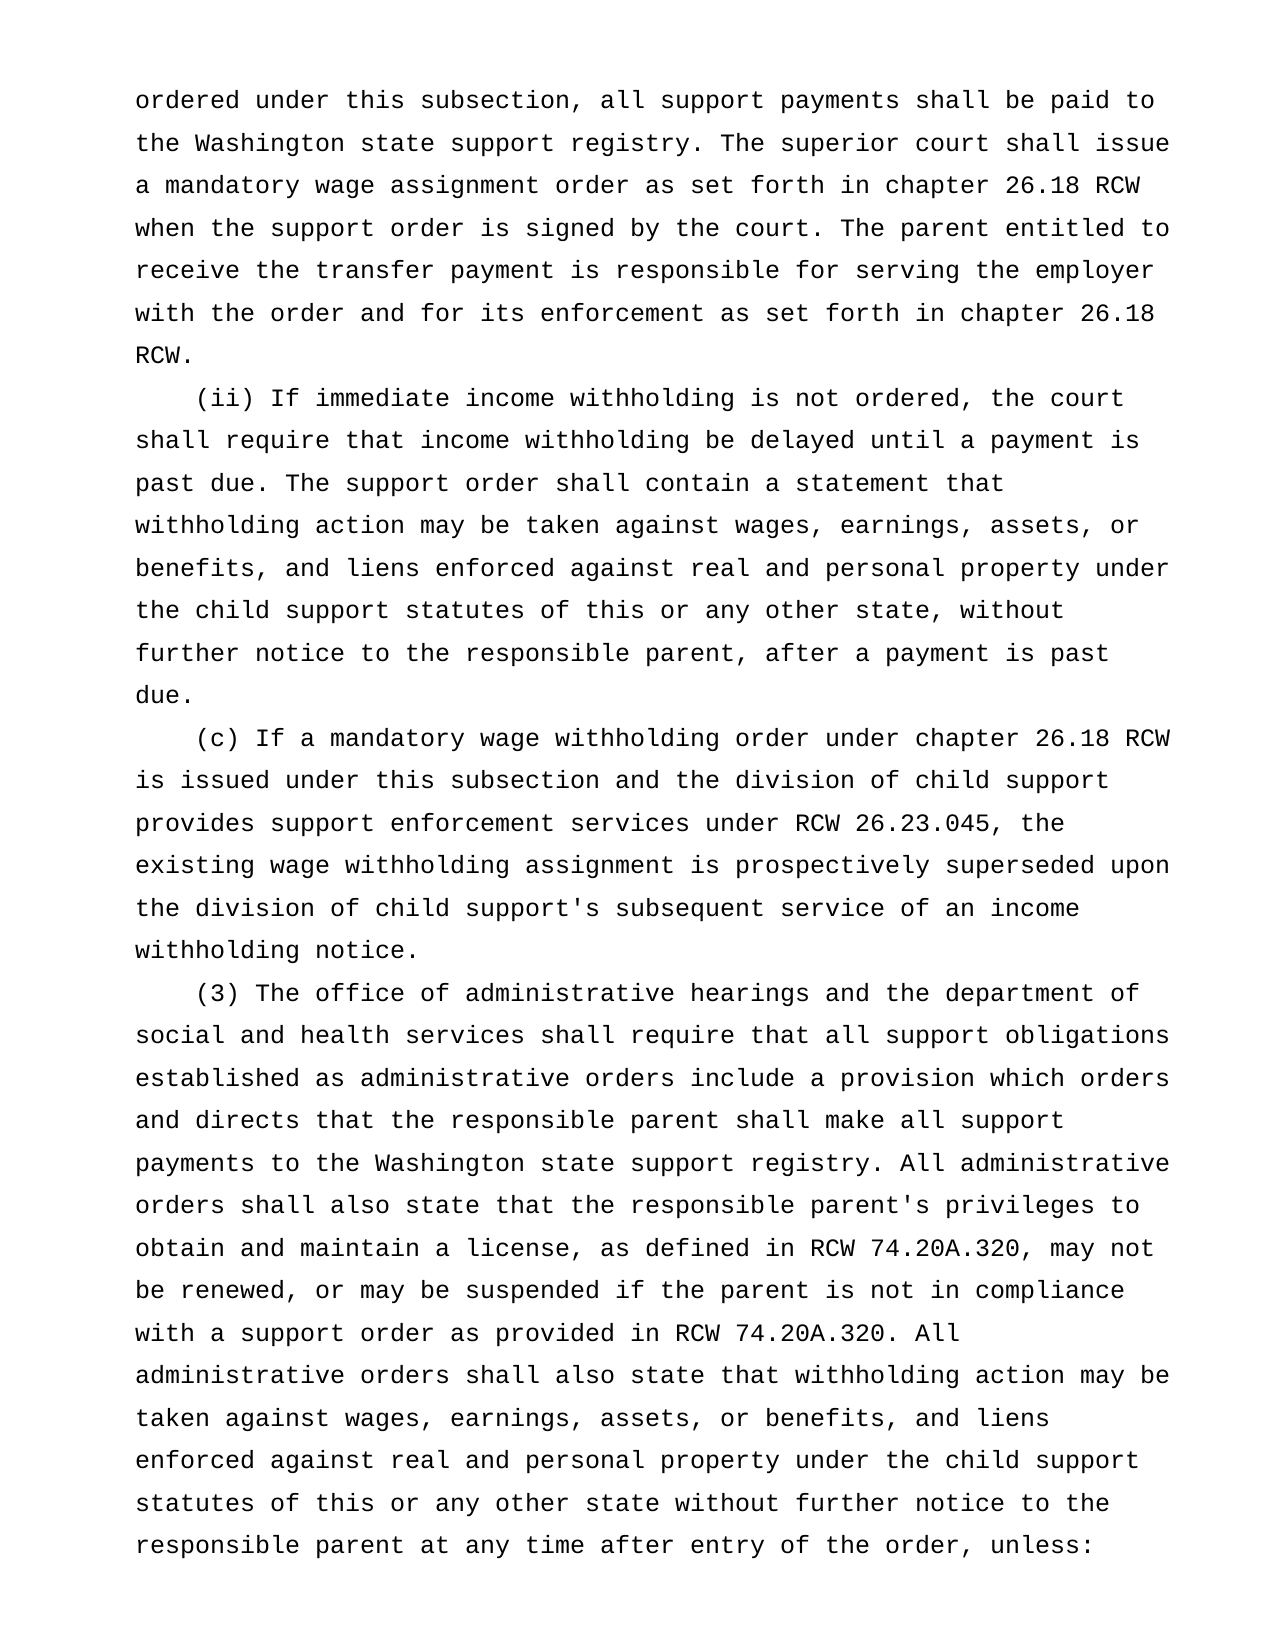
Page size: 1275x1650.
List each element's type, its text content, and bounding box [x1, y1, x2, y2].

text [135, 75, 1170, 372]
text (ii) If immediate income withholding is not ordered, the court shall require that income withholding be delayed until a payment is past due. The support order shall contain a statement that withholding action may be taken against wages, earnings, assets, or benefits, and liens enforced against real and personal property under the child support statutes of this or any other state, without further notice to the responsible parent, after a payment is past due. [135, 372, 1170, 712]
text (c) If a mandatory wage withholding order under chapter 26.18 RCW is issued under this subsection and the division of child support provides support enforcement services under RCW 26.23.045, the existing wage withholding assignment is prospectively superseded upon the division of child support's subsequent service of an income withholding notice. [135, 712, 1170, 967]
text (3) The office of administrative hearings and the department of social and health services shall require that all support obligations established as administrative orders include a provision which orders and directs that the responsible parent shall make all support payments to the Washington state support registry. All administrative orders shall also state that the responsible parent's privileges to obtain and maintain a license, as defined in RCW 74.20A.320, may not be renewed, or may be suspended if the parent is not in compliance with a support order as provided in RCW 74.20A.320. All administrative orders shall also state that withholding action may be taken against wages, earnings, assets, or benefits, and liens enforced against real and personal property under the child support statutes of this or any other state without further notice to the responsible parent at any time after entry of the order, unless: [135, 967, 1170, 1562]
